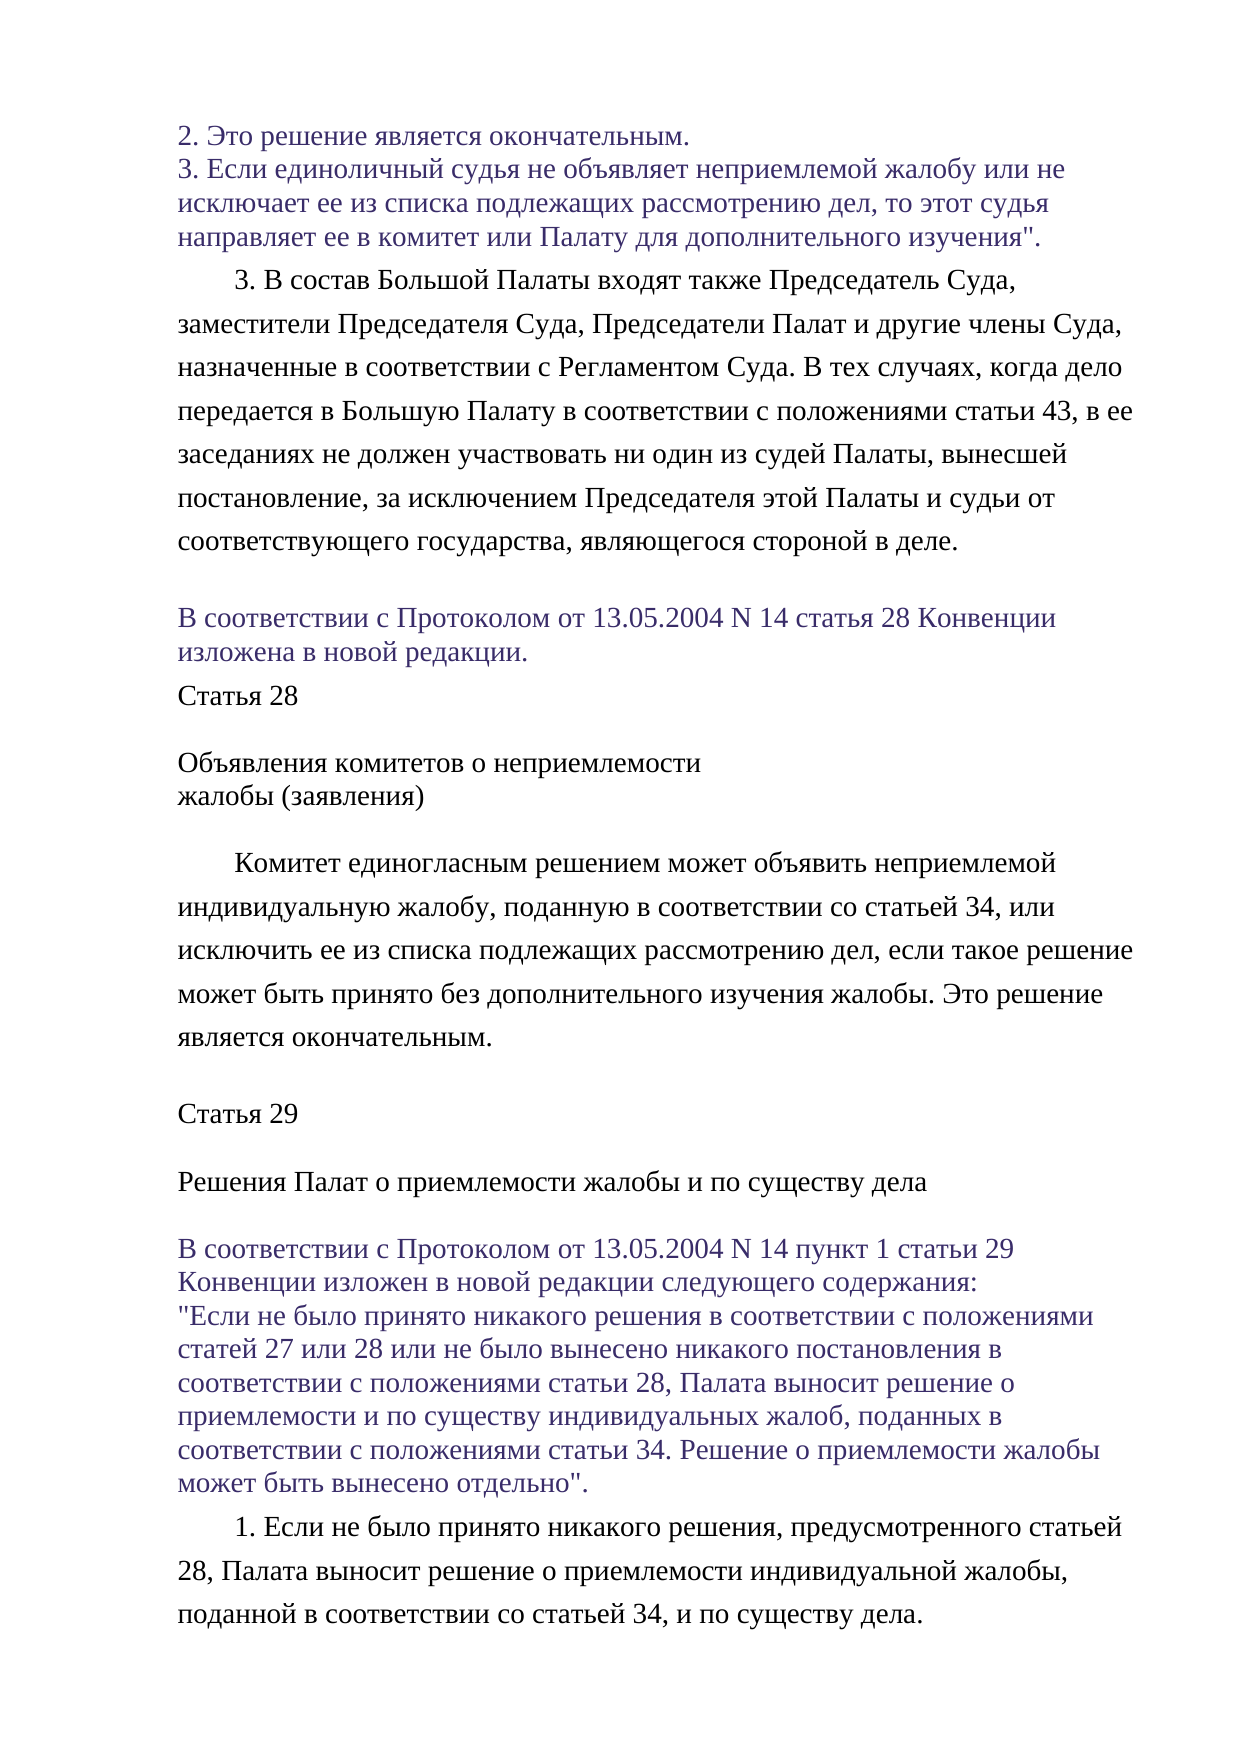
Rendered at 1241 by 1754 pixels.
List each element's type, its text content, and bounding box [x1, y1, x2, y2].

text Статья 28 [177, 678, 1152, 711]
text Решения Палат о приемлемости жалобы и по существу дела [177, 1164, 1152, 1197]
text "Если не было принято никакого решения в соответствии с положениями статей 27 или 28 или не было вынесено никакого постановления в соответствии с положениями статьи 28, Палата выносит решение о приемлемости и по существу индивидуальных жалоб, поданных в соответствии с положениями статьи 34. Решение о приемлемости жалобы может быть вынесено отдельно". [177, 1298, 1152, 1499]
text 3. В состав Большой Палаты входят также Председатель Суда, заместители Председателя Суда, Председатели Палат и другие члены Суда, назначенные в соответствии с Регламентом Суда. В тех случаях, когда дело передается в Большую Палату в соответствии с положениями статьи 43, в ее заседаниях не должен участвовать ни один из судей Палаты, вынесшей постановление, за исключением Председателя этой Палаты и судьи от соответствующего государства, являющегося стороной в деле. [177, 262, 1152, 557]
text Статья 29 [177, 1097, 1152, 1130]
text В соответствии с Протоколом от 13.05.2004 N 14 статья 28 Конвенции изложена в новой редакции. [177, 601, 1152, 668]
text 3. Если единоличный судья не объявляет неприемлемой жалобу или не исключает ее из списка подлежащих рассмотрению дел, то этот судья направляет ее в комитет или Палату для дополнительного изучения". [177, 152, 1152, 252]
text Комитет единогласным решением может объявить неприемлемой индивидуальную жалобу, поданную в соответствии со статьей 34, или исключить ее из списка подлежащих рассмотрению дел, если такое решение может быть принято без дополнительного изучения жалобы. Это решение является окончательным. [177, 845, 1152, 1053]
text жалобы (заявления) [177, 778, 1152, 812]
text 1. Если не было принято никакого решения, предусмотренного статьей 28, Палата выносит решение о приемлемости индивидуальной жалобы, поданной в соответствии со статьей 34, и по существу дела. [177, 1509, 1152, 1630]
text В соответствии с Протоколом от 13.05.2004 N 14 пункт 1 статьи 29 Конвенции изложен в новой редакции следующего содержания: [177, 1231, 1152, 1298]
text 2. Это решение является окончательным. [177, 118, 1152, 152]
text Объявления комитетов о неприемлемости [177, 745, 1152, 778]
